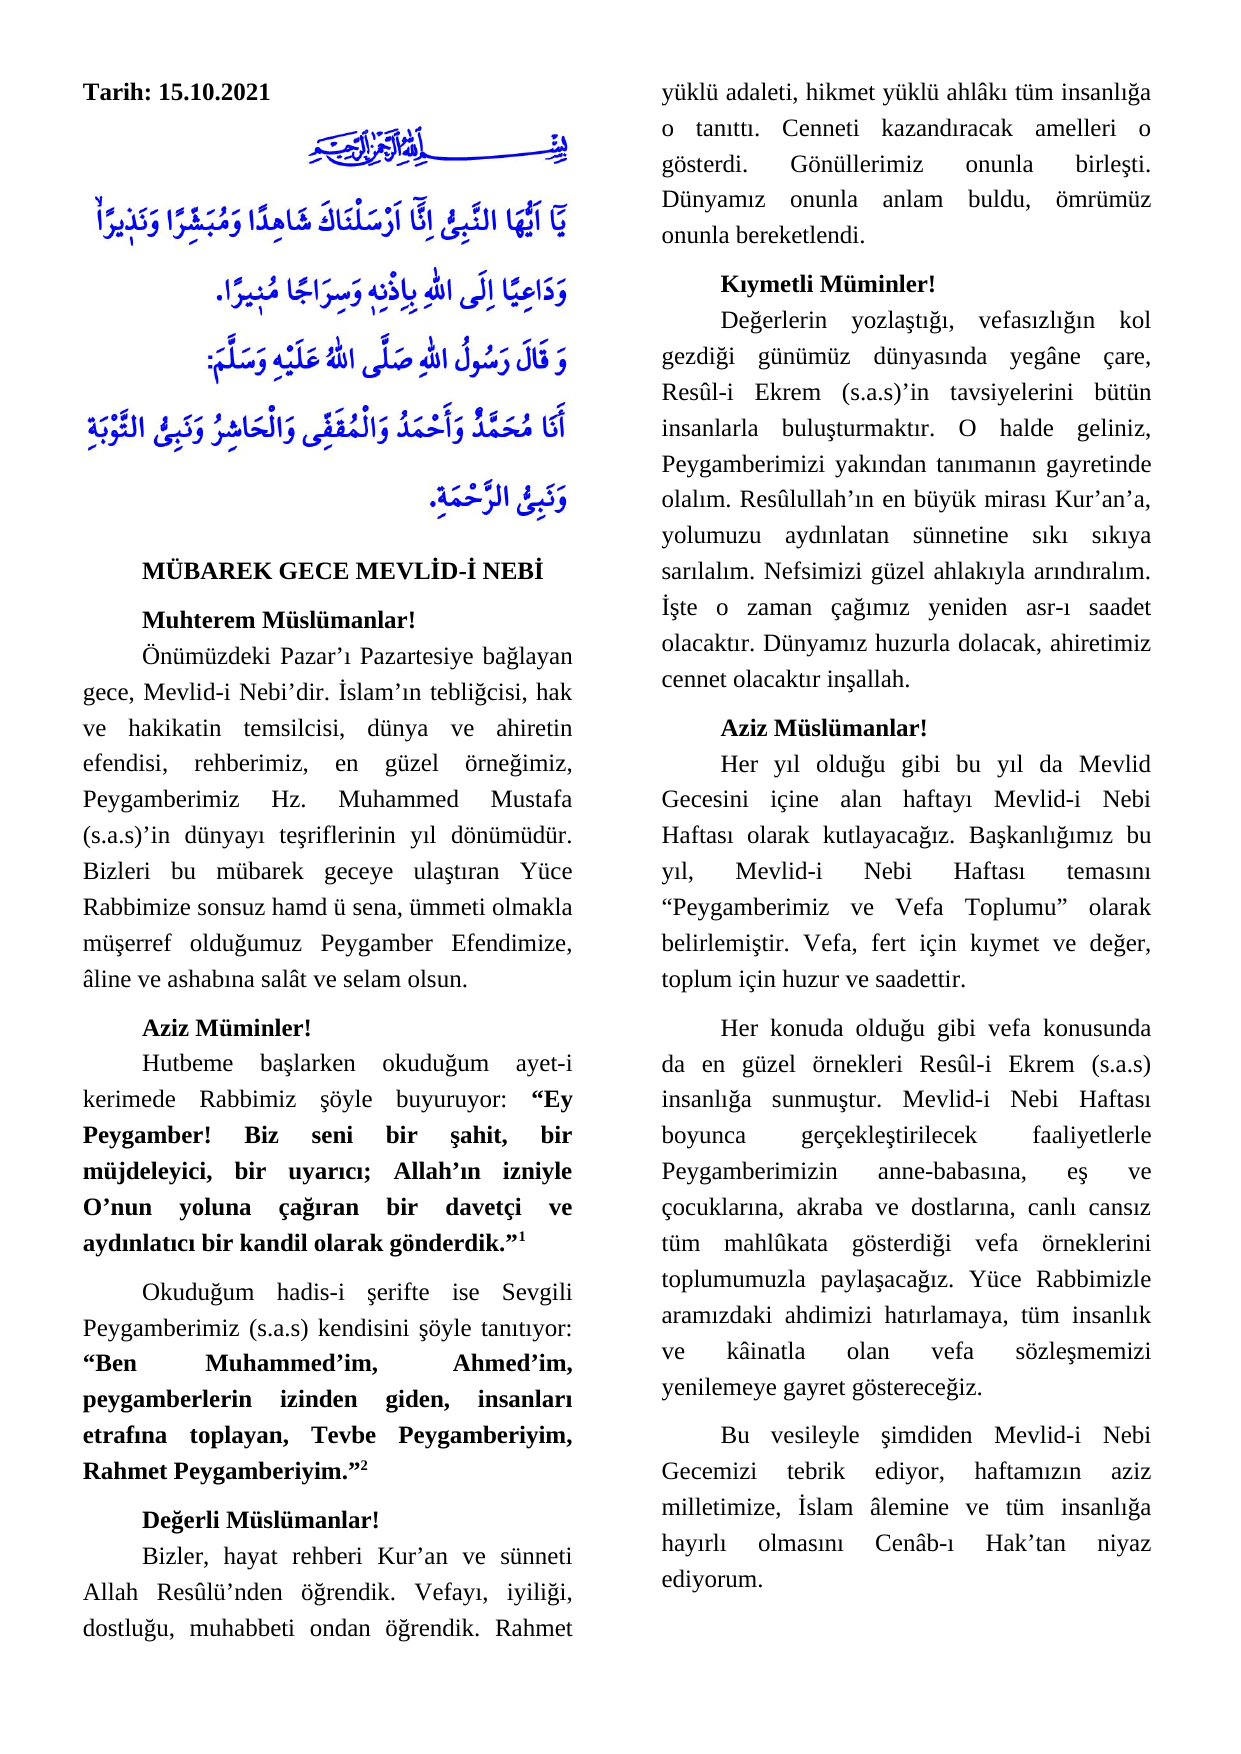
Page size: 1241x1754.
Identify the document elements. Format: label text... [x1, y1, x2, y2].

text Bizler, hayat rehberi Kur’an ve sünneti Allah Resûlü’nden öğrendik. Vefayı, iyiliği, dostluğu, muhabbeti ondan öğrendik. Rahmet yüklü adaleti, hikmet yüklü ahlâkı tüm insanlığa o tanıttı. Cenneti kazandıracak amelleri o gösterdi. Gönüllerimiz onunla birleşti. Dünyamız onunla anlam buldu, ömrümüz onunla bereketlendi. [661, 77, 1152, 249]
text Bu vesileyle şimdiden Mevlid-i Nebi Gecemizi tebrik ediyor, haftamızın aziz milletimize, İslam âlemine ve tüm insanlığa hayırlı olmasını Cenâb-ı Hak’tan niyaz ediyorum. [661, 1421, 1152, 1593]
text Bizler, hayat rehberi Kur’an ve sünneti Allah Resûlü’nden öğrendik. Vefayı, iyiliği, dostluğu, muhabbeti ondan öğrendik. Rahmet yüklü adaleti, hikmet yüklü ahlâkı tüm insanlığa o tanıttı. Cenneti kazandıracak amelleri o gösterdi. Gönüllerimiz onunla birleşti. Dünyamız onunla anlam buldu, ömrümüz onunla bereketlendi. [83, 1541, 573, 1641]
text Aziz Müslümanlar! [661, 713, 1152, 741]
text Her konuda olduğu gibi vefa konusunda da en güzel örnekleri Resûl-i Ekrem (s.a.s) insanlığa sunmuştur. Mevlid-i Nebi Haftası boyunca gerçekleştirilecek faaliyetlerle Peygamberimizin anne-babasına, eş ve çocuklarına, akraba ve dostlarına, canlı cansız tüm mahlûkata gösterdiği vefa örneklerini toplumumuzla paylaşacağız. Yüce Rabbimizle aramızdaki ahdimizi hatırlamaya, tüm insanlık ve kâinatla olan vefa sözleşmemizi yenilemeye gayret göstereceğiz. [661, 1013, 1152, 1401]
text Her yıl olduğu gibi bu yıl da Mevlid Gecesini içine alan haftayı Mevlid-i Nebi Haftası olarak kutlayacağız. Başkanlığımız bu yıl, Mevlid-i Nebi Haftası temasını “Peygamberimiz ve Vefa Toplumu” olarak belirlemiştir. Vefa, fert için kıymet ve değer, toplum için huzur ve saadettir. [661, 749, 1152, 993]
text Aziz Müminler! [83, 1013, 573, 1041]
text Değerli Müslümanlar! [83, 1505, 573, 1533]
text Okuduğum hadis-i şerifte ise Sevgili Peygamberimiz (s.a.s) kendisini şöyle tanıtıyor: “Ben Muhammed’im, Ahmed’im, peygamberlerin izinden giden, insanları etrafına toplayan, Tevbe Peygamberiyim, Rahmet Peygamberiyim.” [83, 1277, 573, 1485]
text Tarih: 15.10.2021 [83, 77, 573, 106]
text Hutbeme başlarken okuduğum ayet-i kerimede Rabbimiz şöyle buyuruyor: “Ey Peygamber! Biz seni bir şahit, bir müjdeleyici, bir uyarıcı; Allah’ın izniyle O’nun yoluna çağıran bir davetçi ve aydınlatıcı bir kandil olarak gönderdik.” [83, 1048, 573, 1257]
text Değerlerin yozlaştığı, vefasızlığın kol gezdiği günümüz dünyasında yegâne çare, Resûl-i Ekrem (s.a.s)’in tavsiyelerini bütün insanlarla buluşturmaktır. O halde geliniz, Peygamberimizi yakından tanımanın gayretinde olalım. Resûlullah’ın en büyük mirası Kur’an’a, yolumuzu aydınlatan sünnetine sıkı sıkıya sarılalım. Nefsimizi güzel ahlakıyla arındıralım. İşte o zaman çağımız yeniden asr-ı saadet olacaktır. Dünyamız huzurla dolacak, ahiretimiz cennet olacaktır inşallah. [661, 305, 1152, 693]
text Önümüzdeki Pazar’ı Pazartesiye bağlayan gece, Mevlid-i Nebi’dir. İslam’ın tebliğcisi, hak ve hakikatin temsilcisi, dünya ve ahiretin efendisi, rehberimiz, en güzel örneğimiz, Peygamberimiz Hz. Muhammed Mustafa (s.a.s)’in dünyayı teşriflerinin yıl dönümüdür. Bizleri bu mübarek geceye ulaştıran Yüce Rabbimize sonsuz hamd ü sena, ümmeti olmakla müşerref olduğumuz Peygamber Efendimize, âline ve ashabına salât ve selam olsun. [83, 641, 573, 993]
picture [82, 117, 573, 525]
text Mübarek Gece MEVLİD-İ nEBİ [83, 556, 573, 585]
text Muhterem Müslümanlar! [83, 605, 573, 633]
text Kıymetli Müminler! [661, 269, 1152, 298]
